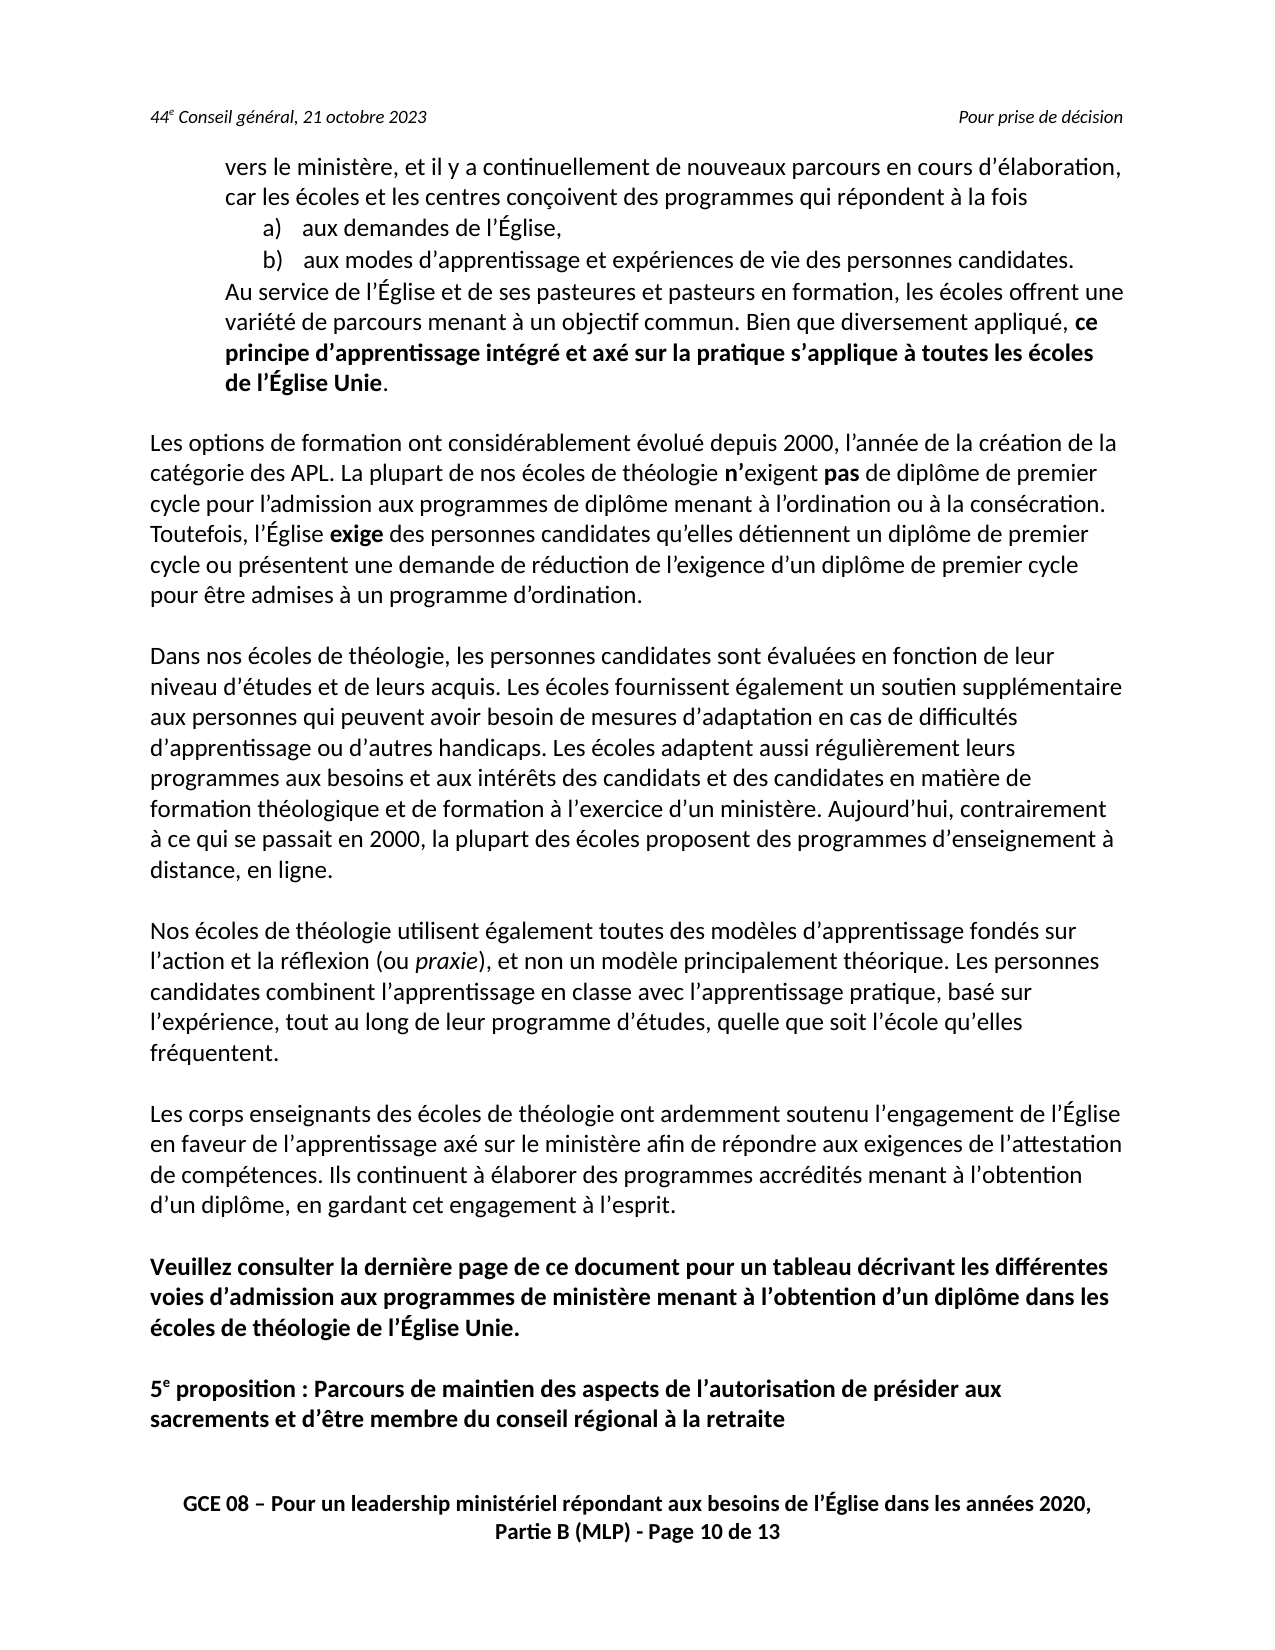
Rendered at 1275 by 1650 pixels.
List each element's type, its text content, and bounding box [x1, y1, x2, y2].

text Les options de formation ont considérablement évolué depuis 2000, l’année de la création de la catégorie des APL. La plupart de nos écoles de théologie n’exigent pas de diplôme de premier cycle pour l’admission aux programmes de diplôme menant à l’ordination ou à la consécration. Toutefois, l’Église exige des personnes candidates qu’elles détiennent un diplôme de premier cycle ou présentent une demande de réduction de l’exigence d’un diplôme de premier cycle pour être admises à un programme d’ordination. [150, 427, 1125, 610]
text Au service de l’Église et de ses pasteures et pasteurs en formation, les écoles offrent une variété de parcours menant à un objectif commun. Bien que diversement appliqué, ce principe d’apprentissage intégré et axé sur la pratique s’applique à toutes les écoles de l’Église Unie. [225, 276, 1125, 398]
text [225, 151, 1125, 212]
text Veuillez consulter la dernière page de ce document pour un tableau décrivant les différentes voies d’admission aux programmes de ministère menant à l’obtention d’un diplôme dans les écoles de théologie de l’Église Unie. [150, 1251, 1125, 1342]
list a) aux demandes de l’Église, [262, 212, 1125, 242]
list b) aux modes d’apprentissage et expériences de vie des personnes candidates. [262, 244, 1125, 274]
text Nos écoles de théologie utilisent également toutes des modèles d’apprentissage fondés sur l’action et la réflexion (ou praxie), et non un modèle principalement théorique. Les personnes candidates combinent l’apprentissage en classe avec l’apprentissage pratique, basé sur l’expérience, tout au long de leur programme d’études, quelle que soit l’école qu’elles fréquentent. [150, 915, 1125, 1068]
text 5e proposition : Parcours de maintien des aspects de l’autorisation de présider aux sacrements et d’être membre du conseil régional à la retraite [150, 1373, 1125, 1434]
text Les corps enseignants des écoles de théologie ont ardemment soutenu l’engagement de l’Église en faveur de l’apprentissage axé sur le ministère afin de répondre aux exigences de l’attestation de compétences. Ils continuent à élaborer des programmes accrédités menant à l’obtention d’un diplôme, en gardant cet engagement à l’esprit. [150, 1098, 1125, 1220]
text Dans nos écoles de théologie, les personnes candidates sont évaluées en fonction de leur niveau d’études et de leurs acquis. Les écoles fournissent également un soutien supplémentaire aux personnes qui peuvent avoir besoin de mesures d’adaptation en cas de difficultés d’apprentissage ou d’autres handicaps. Les écoles adaptent aussi régulièrement leurs programmes aux besoins et aux intérêts des candidats et des candidates en matière de formation théologique et de formation à l’exercice d’un ministère. Aujourd’hui, contrairement à ce qui se passait en 2000, la plupart des écoles proposent des programmes d’enseignement à distance, en ligne. [150, 640, 1125, 884]
